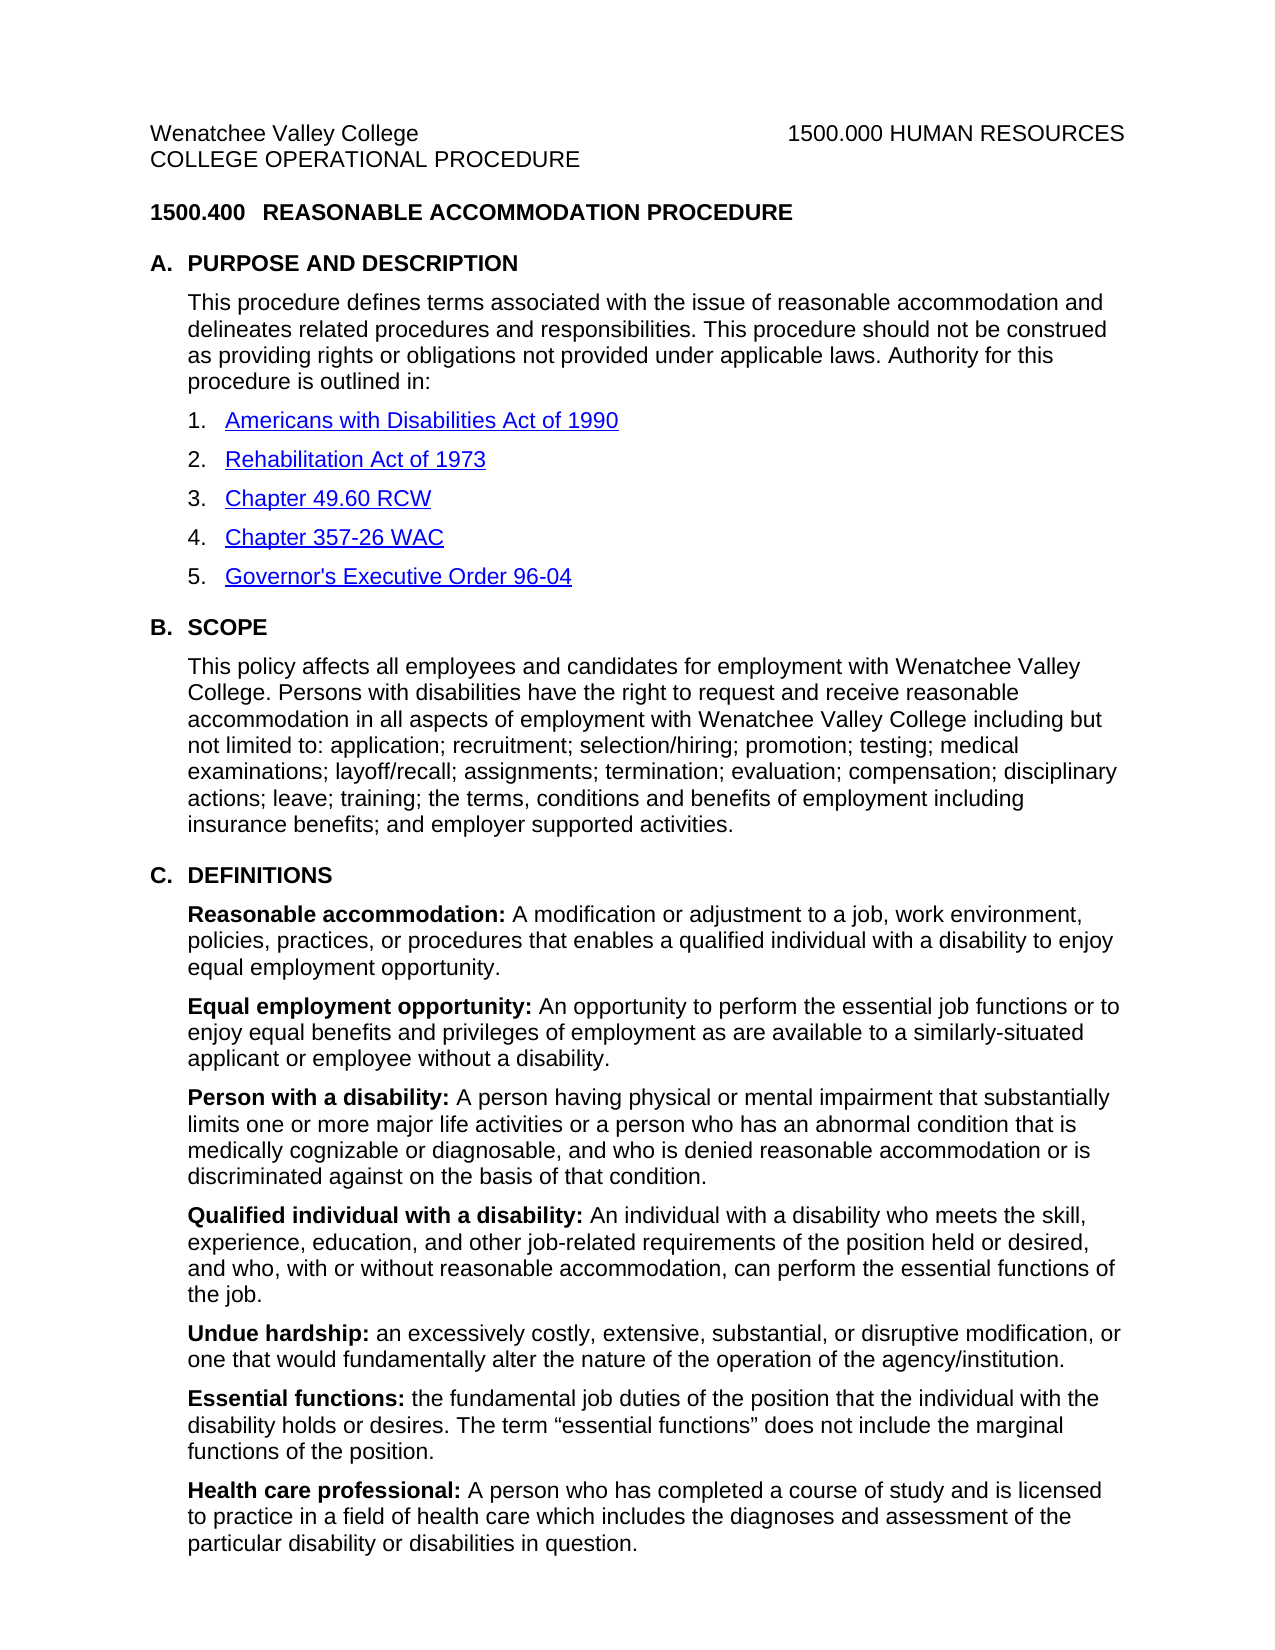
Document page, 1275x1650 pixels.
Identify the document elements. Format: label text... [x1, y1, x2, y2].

text Health care professional: A person who has completed a course of study and is licensed to practice in a field of health care which includes the diagnoses and assessment of the particular disability or disabilities in question. [187, 1477, 1125, 1556]
text This procedure defines terms associated with the issue of reasonable accommodation and delineates related procedures and responsibilities. This procedure should not be construed as providing rights or obligations not provided under applicable laws. Authority for this procedure is outlined in: [187, 289, 1125, 395]
text Undue hardship: an excessively costly, extensive, substantial, or disruptive modification, or one that would fundamentally alter the nature of the operation of the agency/institution. [187, 1320, 1125, 1373]
subtitle 3. Chapter 49.60 RCW [187, 485, 1125, 511]
text Person with a disability: A person having physical or mental impairment that substantially limits one or more major life activities or a person who has an abnormal condition that is medically cognizable or diagnosable, and who is denied reasonable accommodation or is discriminated against on the basis of that condition. [187, 1084, 1125, 1190]
text Reasonable accommodation: A modification or adjustment to a job, work environment, policies, practices, or procedures that enables a qualified individual with a disability to enjoy equal employment opportunity. [187, 901, 1125, 980]
text Qualified individual with a disability: An individual with a disability who meets the skill, experience, education, and other job-related requirements of the position held or desired, and who, with or without reasonable accommodation, can perform the essential functions of the job. [187, 1202, 1125, 1308]
text This policy affects all employees and candidates for employment with Wenatchee Valley College. Persons with disabilities have the right to request and receive reasonable accommodation in all aspects of employment with Wenatchee Valley College including but not limited to: application; recruitment; selection/hiring; promotion; testing; medical examinations; layoff/recall; assignments; termination; evaluation; compensation; disciplinary actions; leave; training; the terms, conditions and benefits of employment including insurance benefits; and employer supported activities. [187, 653, 1125, 837]
subtitle B. SCOPE [150, 614, 1125, 640]
subtitle A. PURPOSE AND DESCRIPTION [150, 250, 1125, 277]
subtitle 2. Rehabilitation Act of 1973 [187, 446, 1125, 472]
subtitle 1. Americans with Disabilities Act of 1990 [187, 407, 1125, 433]
text Essential functions: the fundamental job duties of the position that the individual with the disability holds or desires. The term “essential functions” does not include the marginal functions of the position. [187, 1385, 1125, 1464]
text Equal employment opportunity: An opportunity to perform the essential job functions or to enjoy equal benefits and privileges of employment as are available to a similarly-situated applicant or employee without a disability. [187, 993, 1125, 1072]
subtitle 5. Governor's Executive Order 96-04 [187, 563, 1125, 589]
subtitle C. DEFINITIONS [150, 862, 1125, 889]
subtitle 1500.400 REASONABLE ACCOMMODATION PROCEDURE [150, 199, 1125, 225]
subtitle 4. Chapter 357-26 WAC [187, 524, 1125, 550]
